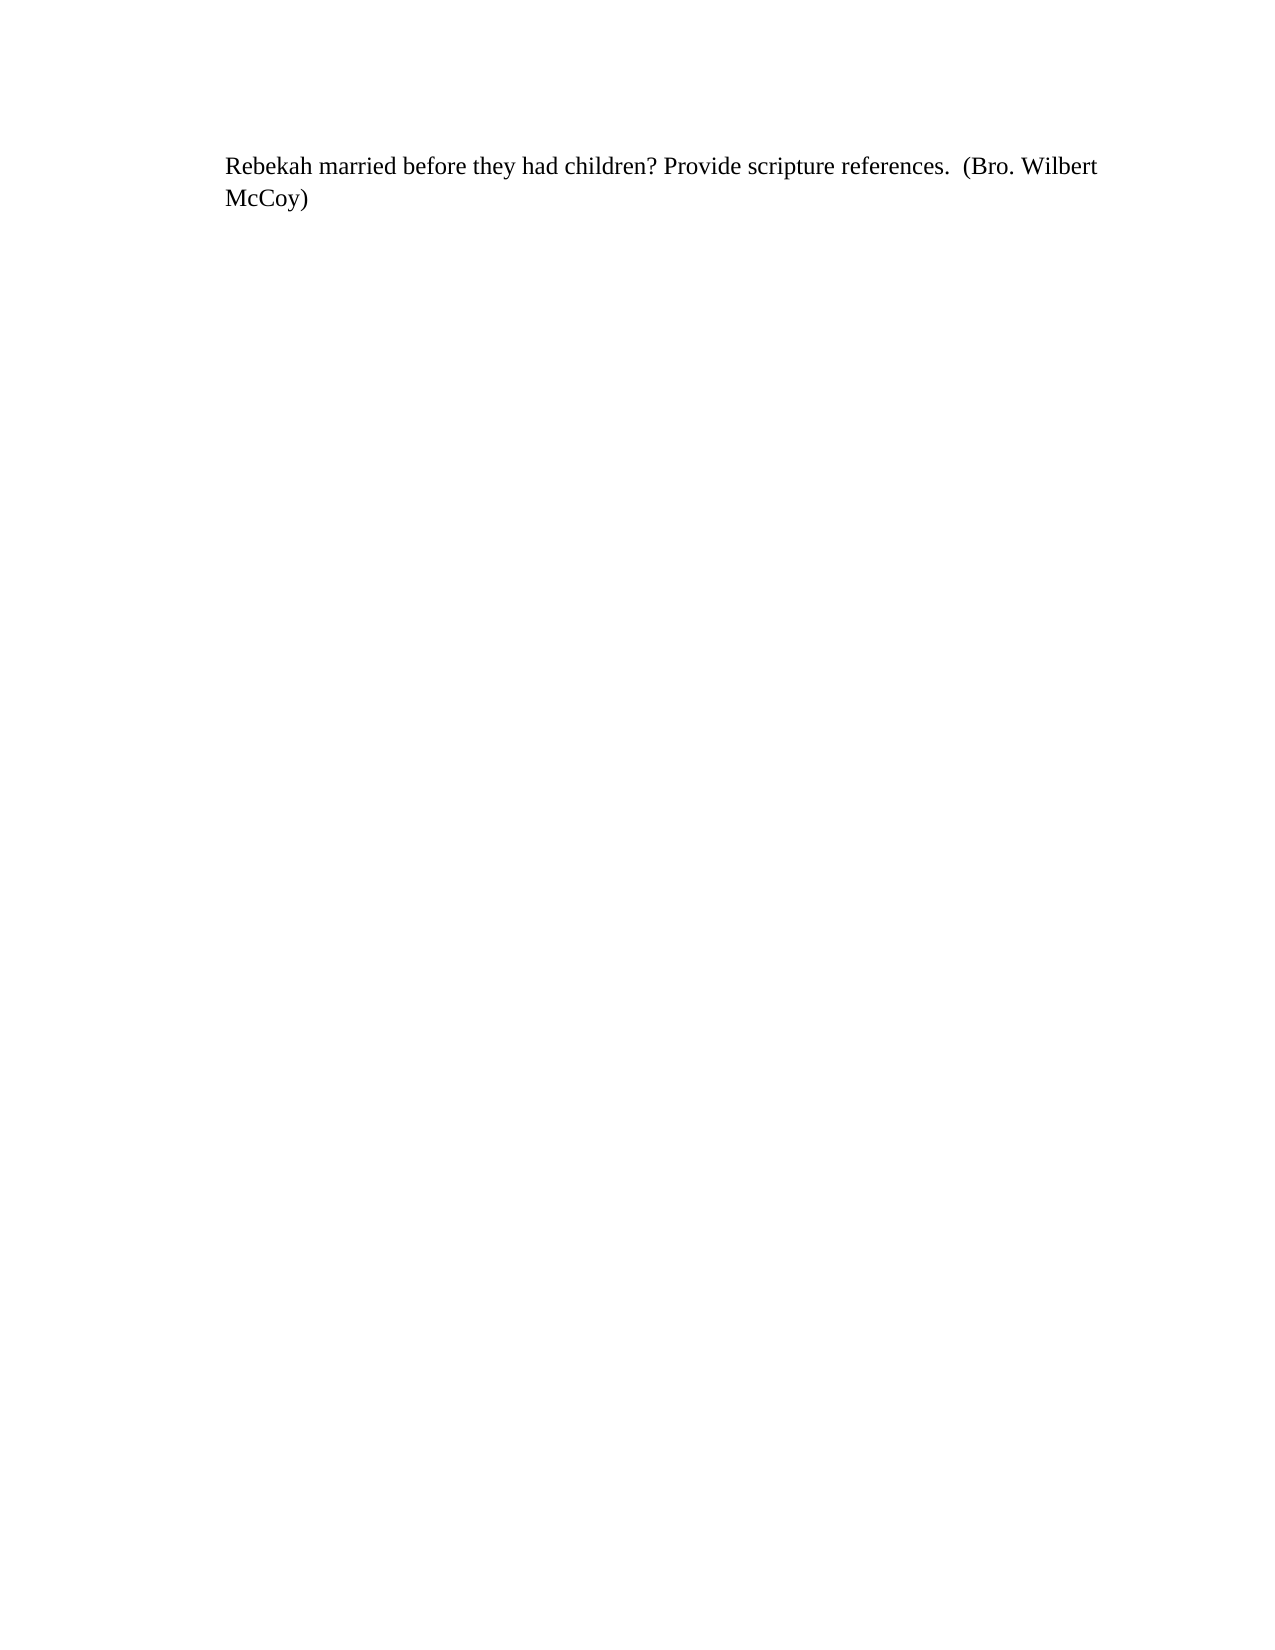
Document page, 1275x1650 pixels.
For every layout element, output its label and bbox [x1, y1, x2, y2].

list [187, 150, 1125, 212]
